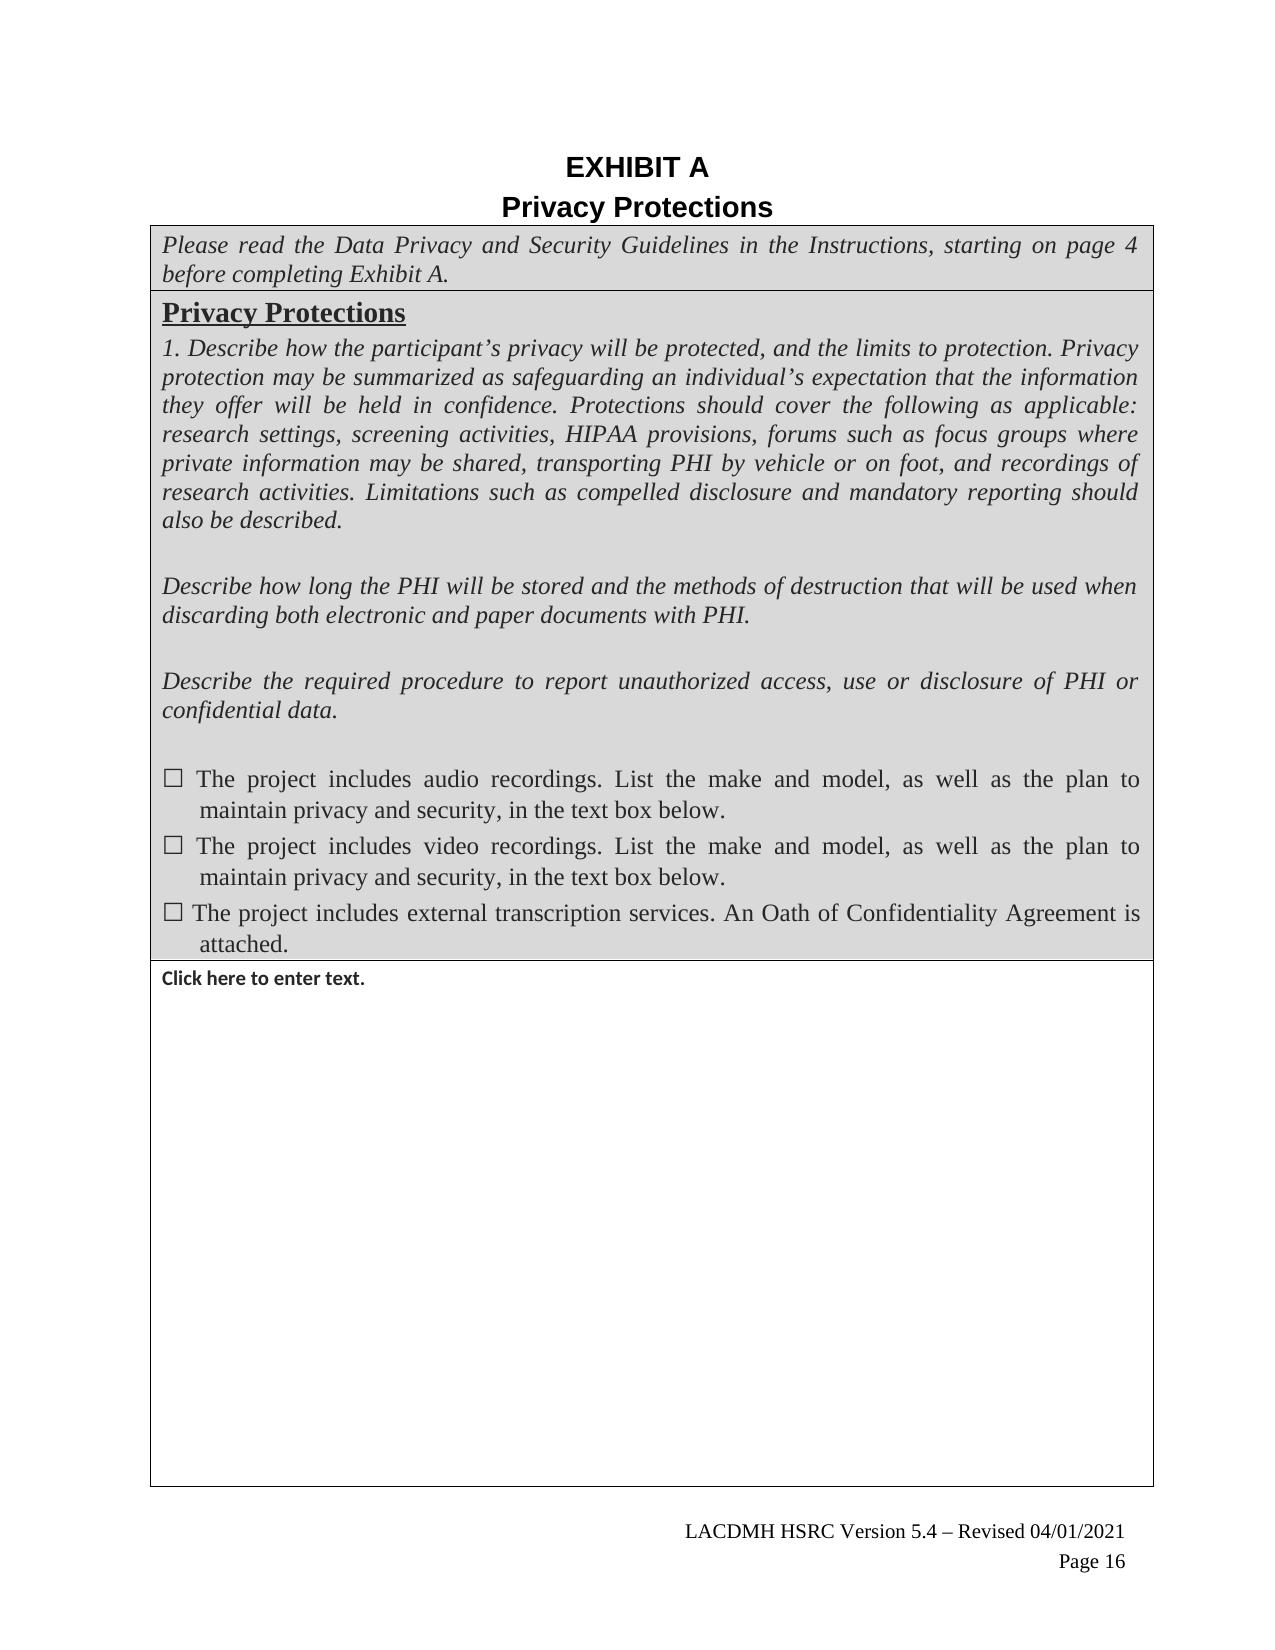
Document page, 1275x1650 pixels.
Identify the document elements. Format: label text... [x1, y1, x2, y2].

table_cell [151, 961, 1153, 1486]
table_cell Privacy Protections 1. Describe how the participant’s privacy will be protected, and the limits to protection. Privacy protection may be summarized as safeguarding an individual’s expectation that the information they offer will be held in confidence. Protections should cover the following as applicable: research settings, screening activities, HIPAA provisions, forums such as focus groups where private information may be shared, transporting PHI by vehicle or on foot, and recordings of research activities. Limitations such as compelled disclosure and mandatory reporting should also be described. Describe how long the PHI will be stored and the methods of destruction that will be used when discarding both electronic and paper documents with PHI. Describe the required procedure to report unauthorized access, use or disclosure of PHI or confidential data. The project includes audio recordings. List the make and model, as well as the plan to maintain privacy and security, in the text box below. The project includes video recordings. List the make and model, as well as the plan to maintain privacy and security, in the text box below. The project includes external transcription services. An Oath of Confidentiality Agreement is attached. [151, 291, 1153, 959]
text EXHIBIT A [150, 150, 1125, 183]
text Privacy Protections [150, 190, 1125, 223]
table_header Please read the Data Privacy and Security Guidelines in the Instructions, starting on page 4 before completing Exhibit A. [151, 226, 1153, 290]
